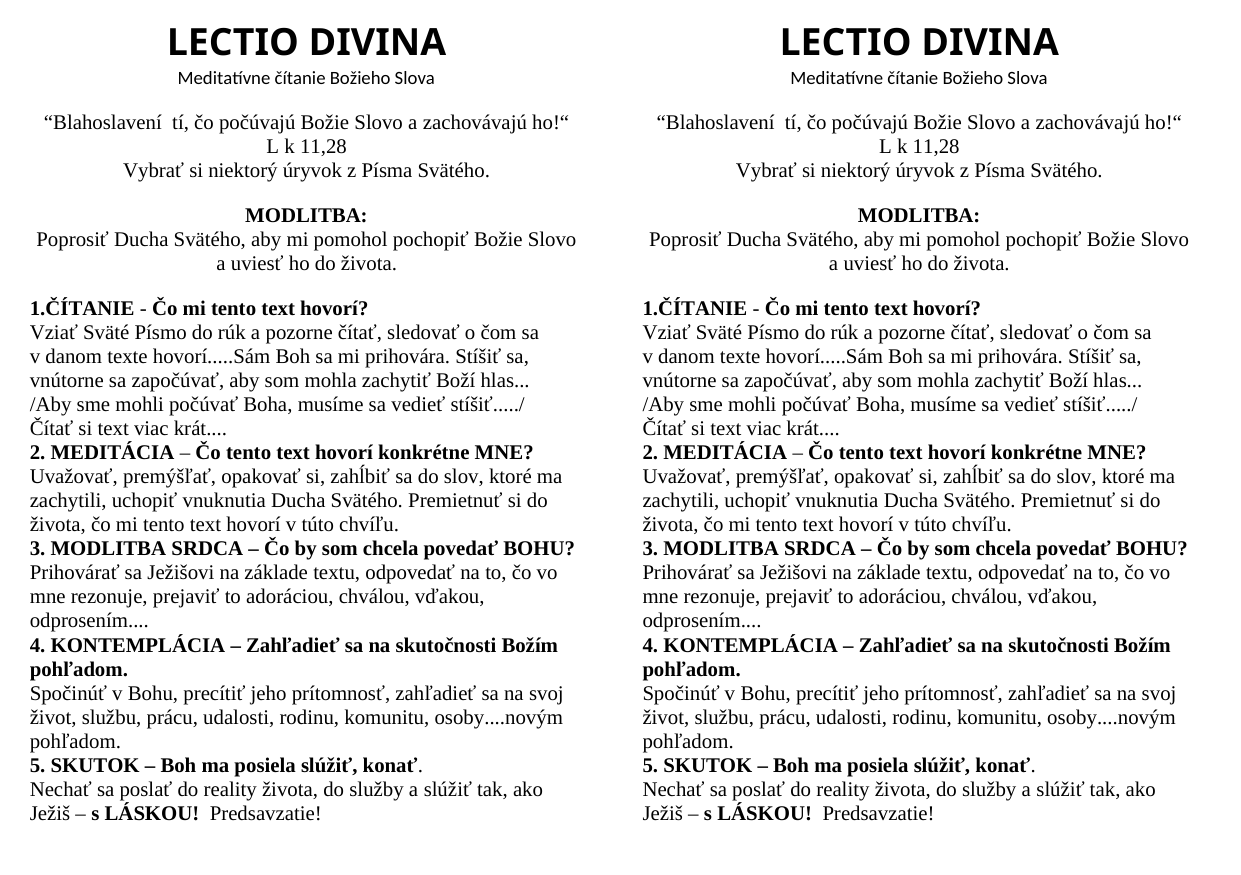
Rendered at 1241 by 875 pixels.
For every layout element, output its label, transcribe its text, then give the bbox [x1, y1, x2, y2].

text “Blahoslavení tí, čo počúvajú Božie Slovo a zachovávajú ho!“ L k 11,28 Vybrať si niektorý úryvok z Písma Svätého. [29, 109, 583, 182]
text “Blahoslavení tí, čo počúvajú Božie Slovo a zachovávajú ho!“ L k 11,28 Vybrať si niektorý úryvok z Písma Svätého. [642, 109, 1196, 182]
text MODLITBA: Poprosiť Ducha Svätého, aby mi pomohol pochopiť Božie Slovo a uviesť ho do života. [29, 203, 583, 275]
text LECTIO DIVINA Meditatívne čítanie Božieho Slova [642, 15, 1196, 89]
text 1.ČÍTANIE - Čo mi tento text hovorí? Vziať Sväté Písmo do rúk a pozorne čítať, sledovať o čom sa v danom texte hovorí.....Sám Boh sa mi prihovára. Stíšiť sa, vnútorne sa započúvať, aby som mohla zachytiť Boží hlas... /Aby sme mohli počúvať Boha, musíme sa vedieť stíšiť...../ Čítať si text viac krát.... 2. MEDITÁCIA – Čo tento text hovorí konkrétne MNE? Uvažovať, premýšľať, opakovať si, zahĺbiť sa do slov, ktoré ma zachytili, uchopiť vnuknutia Ducha Svätého. Premietnuť si do života, čo mi tento text hovorí v túto chvíľu. 3. MODLITBA SRDCA – Čo by som chcela povedať BOHU? Prihovárať sa Ježišovi na základe textu, odpovedať na to, čo vo mne rezonuje, prejaviť to adoráciou, chválou, vďakou, odprosením.... 4. KONTEMPLÁCIA – Zahľadieť sa na skutočnosti Božím pohľadom. Spočinúť v Bohu, precítiť jeho prítomnosť, zahľadieť sa na svoj život, službu, prácu, udalosti, rodinu, komunitu, osoby....novým pohľadom. 5. SKUTOK – Boh ma posiela slúžiť, konať. Nechať sa poslať do reality života, do služby a slúžiť tak, ako Ježiš – s LÁSKOU! Predsavzatie! [29, 296, 583, 825]
text LECTIO DIVINA Meditatívne čítanie Božieho Slova [29, 15, 583, 89]
text 1.ČÍTANIE - Čo mi tento text hovorí? Vziať Sväté Písmo do rúk a pozorne čítať, sledovať o čom sa v danom texte hovorí.....Sám Boh sa mi prihovára. Stíšiť sa, vnútorne sa započúvať, aby som mohla zachytiť Boží hlas... /Aby sme mohli počúvať Boha, musíme sa vedieť stíšiť...../ Čítať si text viac krát.... 2. MEDITÁCIA – Čo tento text hovorí konkrétne MNE? Uvažovať, premýšľať, opakovať si, zahĺbiť sa do slov, ktoré ma zachytili, uchopiť vnuknutia Ducha Svätého. Premietnuť si do života, čo mi tento text hovorí v túto chvíľu. 3. MODLITBA SRDCA – Čo by som chcela povedať BOHU? Prihovárať sa Ježišovi na základe textu, odpovedať na to, čo vo mne rezonuje, prejaviť to adoráciou, chválou, vďakou, odprosením.... 4. KONTEMPLÁCIA – Zahľadieť sa na skutočnosti Božím pohľadom. Spočinúť v Bohu, precítiť jeho prítomnosť, zahľadieť sa na svoj život, službu, prácu, udalosti, rodinu, komunitu, osoby....novým pohľadom. 5. SKUTOK – Boh ma posiela slúžiť, konať. Nechať sa poslať do reality života, do služby a slúžiť tak, ako Ježiš – s LÁSKOU! Predsavzatie! [642, 296, 1196, 825]
text MODLITBA: Poprosiť Ducha Svätého, aby mi pomohol pochopiť Božie Slovo a uviesť ho do života. [642, 203, 1196, 275]
